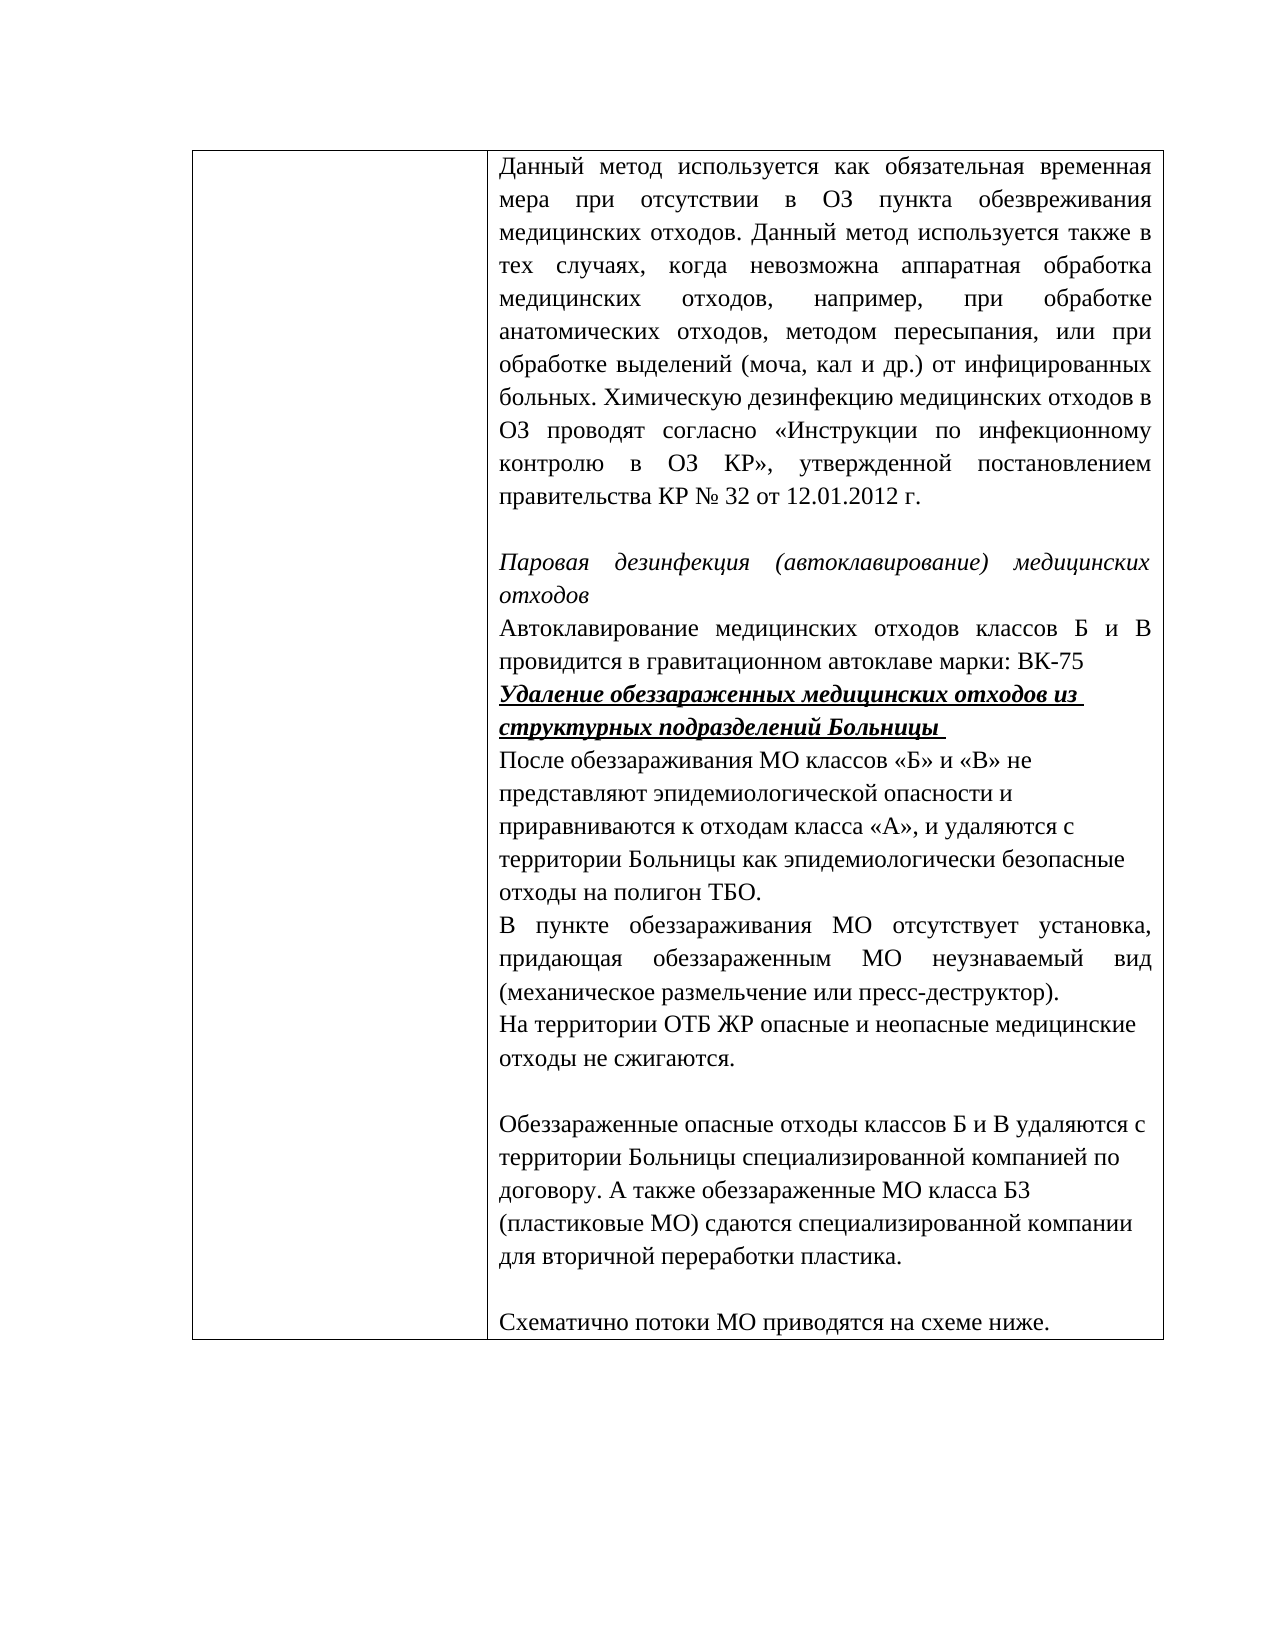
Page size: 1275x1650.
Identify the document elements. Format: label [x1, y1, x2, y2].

table_cell [488, 151, 1163, 1339]
table_cell [193, 151, 487, 1339]
